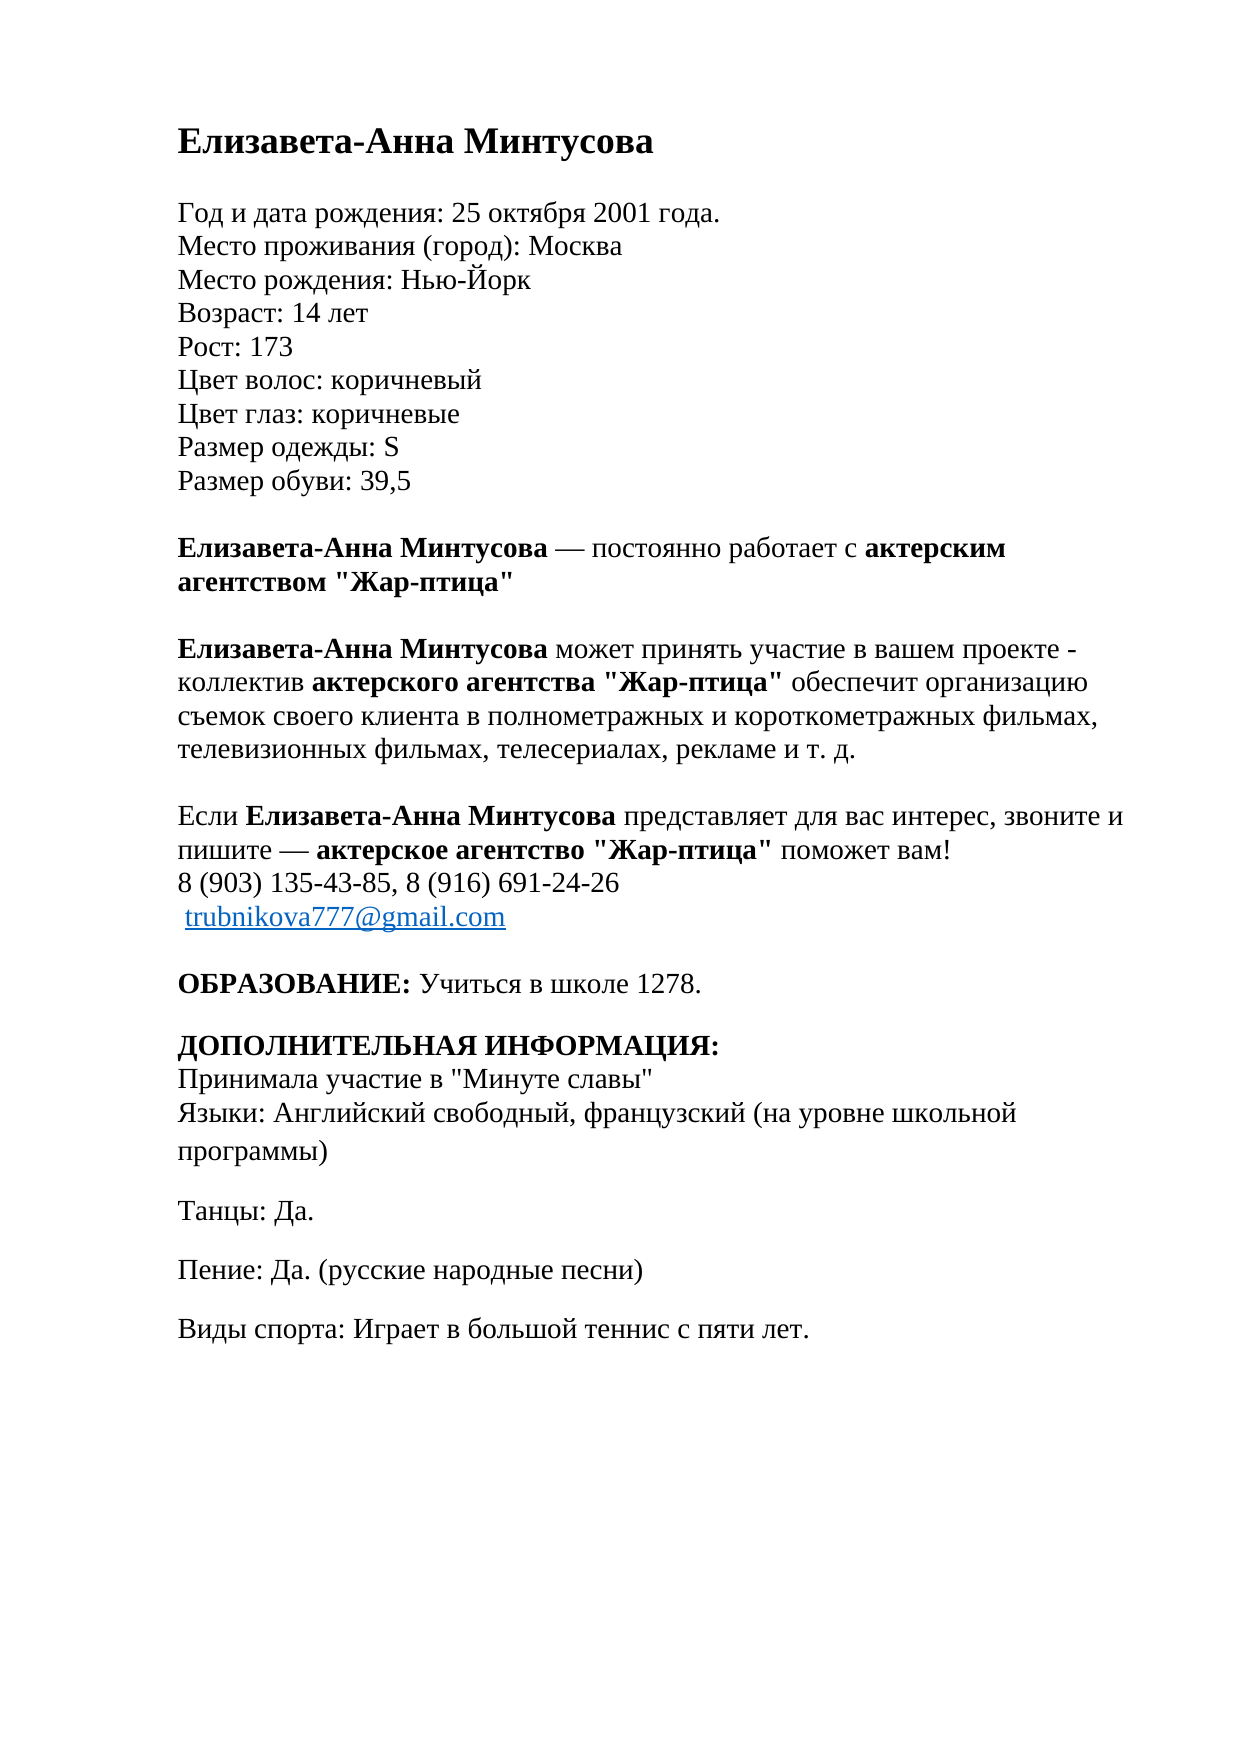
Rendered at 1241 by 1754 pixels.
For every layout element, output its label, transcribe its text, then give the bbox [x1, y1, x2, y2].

text Цвет глаз: коричневые [177, 396, 1152, 429]
text Год и дата рождения: 25 октября 2001 года. [177, 195, 1152, 228]
text Елизавета-Анна Минтусова [177, 118, 1152, 161]
text Пение: Да. (русские народные песни) [177, 1252, 1152, 1286]
text Рост: 173 [177, 329, 1152, 362]
text Виды спорта: Играет в большой теннис с пяти лет. [177, 1312, 1152, 1345]
text Размер одежды: S [177, 429, 1152, 463]
text Принимала участие в "Минуте славы" [177, 1061, 1152, 1095]
text trubnikova777@gmail.com [177, 899, 1152, 933]
text ДОПОЛНИТЕЛЬНАЯ ИНФОРМАЦИЯ: [177, 1028, 1152, 1061]
text Елизавета-Анна Минтусова — постоянно работает с актерским агентством "Жар-птица" Елизавета-Анна Минтусова может принять участие в вашем проекте - коллектив актерского агентства "Жар-птица" обеспечит организацию съемок своего клиента в полнометражных и короткометражных фильмах, телевизионных фильмах, телесериалах, рекламе и т. д. Если Елизавета-Анна Минтусова представляет для вас интерес, звоните и пишите — актерское агентство "Жар-птица" поможет вам! [177, 530, 1152, 866]
text Место рождения: Нью-Йорк [177, 262, 1152, 295]
text Место проживания (город): Москва [177, 228, 1152, 262]
text Размер обуви: 39,5 [177, 463, 1152, 497]
text Языки: Английский свободный, французский (на уровне школьной программы) [177, 1095, 1152, 1167]
text Возраст: 14 лет [177, 295, 1152, 329]
text ОБРАЗОВАНИЕ: Учиться в школе 1278. [177, 966, 1152, 1000]
text Цвет волос: коричневый [177, 362, 1152, 396]
text 8 (903) 135-43-85, 8 (916) 691-24-26 [177, 866, 1152, 899]
text Танцы: Да. [177, 1193, 1152, 1226]
